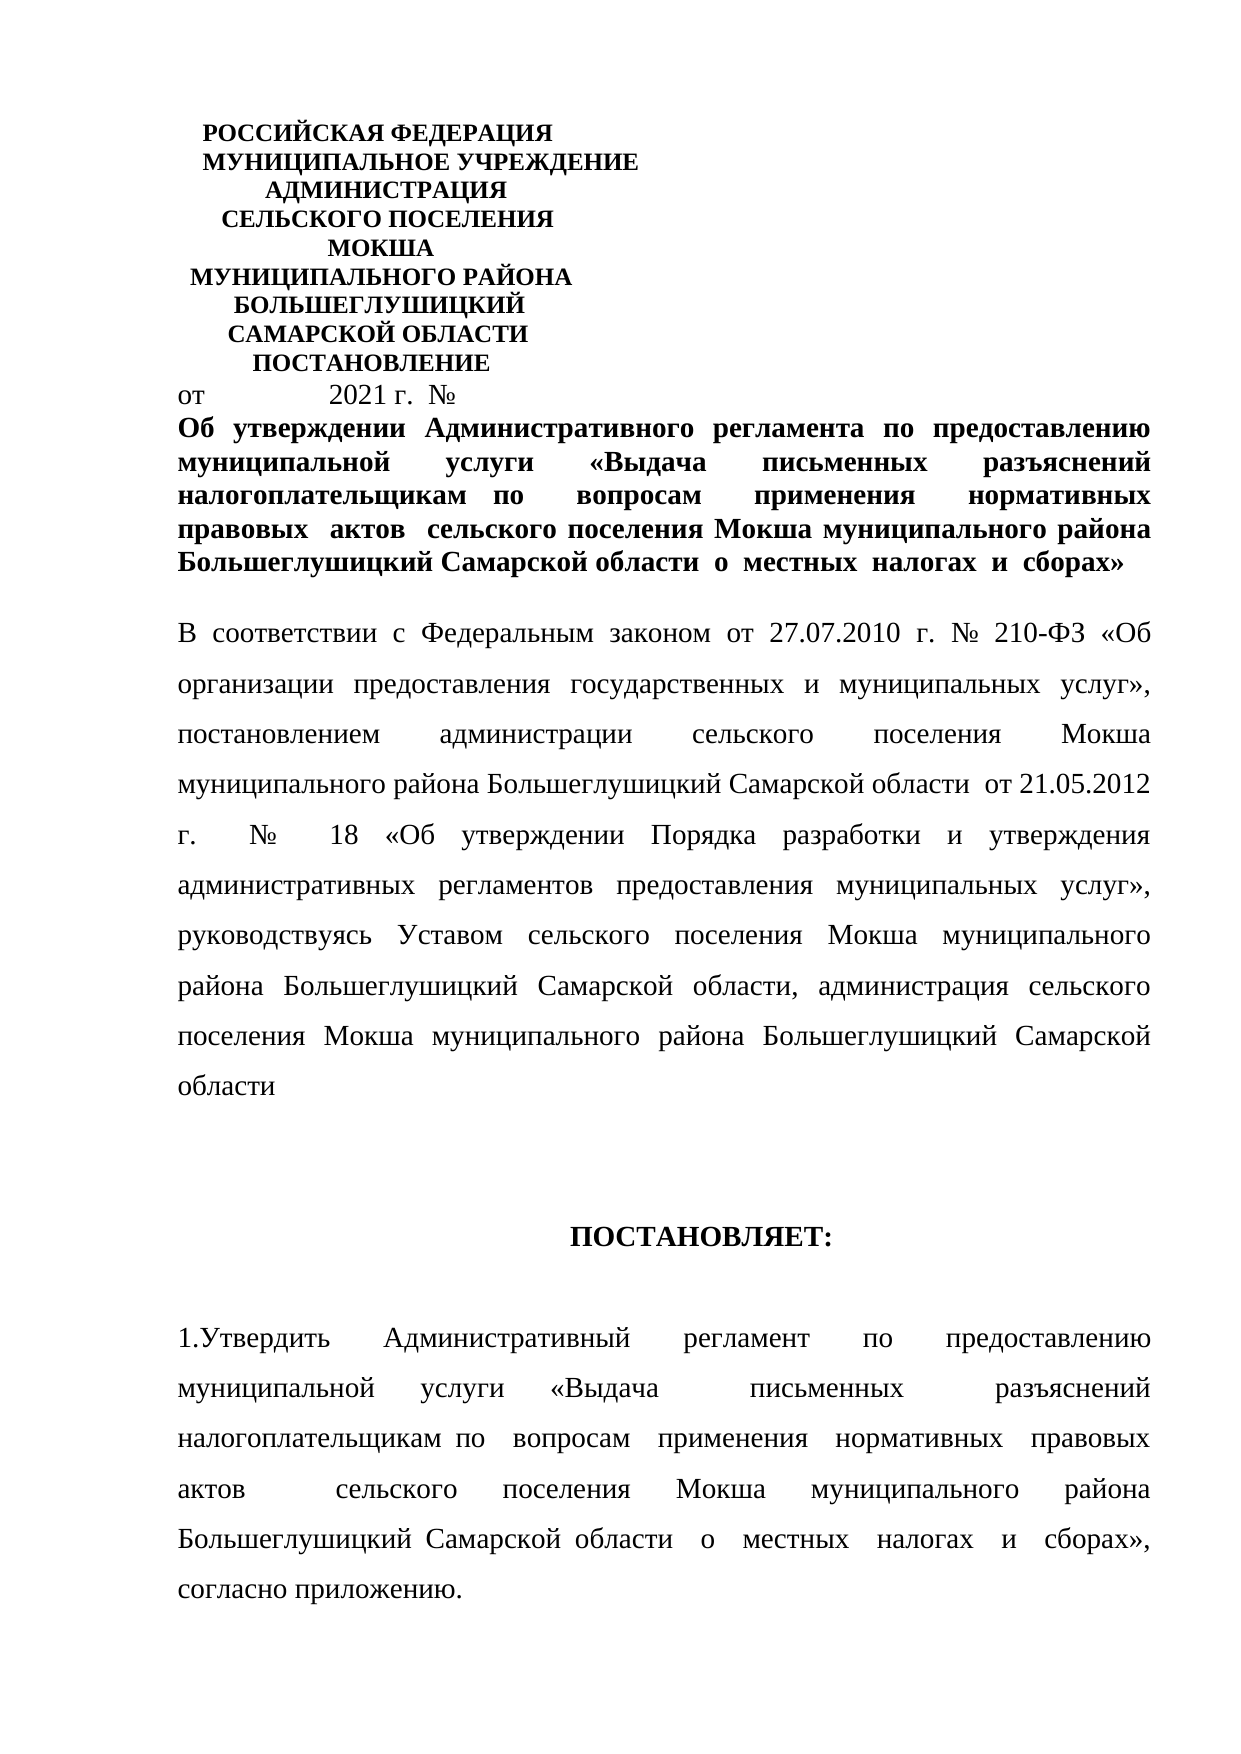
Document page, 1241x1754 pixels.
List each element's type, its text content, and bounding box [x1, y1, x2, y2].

text АДМИНИСТРАЦИЯ [177, 176, 1152, 204]
text МОКША [177, 233, 1152, 262]
text ПОСТАНОВЛЕНИЕ [177, 348, 1152, 377]
text РОССИЙСКАЯ ФЕДЕРАЦИЯ [177, 118, 1152, 147]
text Об утверждении Административного регламента по предоставлению муниципальной услуги «Выдача письменных разъяснений налогоплательщикам по вопросам применения нормативных правовых актов сельского поселения Мокша муниципального района Большеглушицкий Самарской области о местных налогах и сборах» [177, 410, 1152, 578]
text САМАРСКОЙ ОБЛАСТИ [177, 319, 1152, 348]
text В соответствии с Федеральным законом от 27.07.2010 г. № 210-ФЗ «Об организации предоставления государственных и муниципальных услуг», постановлением администрации сельского поселения Мокша муниципального района Большеглушицкий Самарской области от 21.05.2012 г. № 18 «Об утверждении Порядка разработки и утверждения административных регламентов предоставления муниципальных услуг», руководствуясь Уставом сельского поселения Мокша муниципального района Большеглушицкий Самарской области, администрация сельского поселения Мокша муниципального района Большеглушицкий Самарской области [177, 616, 1152, 1102]
text от 2021 г. № [177, 377, 1152, 410]
text СЕЛЬСКОГО ПОСЕЛЕНИЯ [177, 204, 1152, 233]
text ПОСТАНОВЛЯЕТ: [177, 1219, 1152, 1253]
text БОЛЬШЕГЛУШИЦКИЙ [177, 291, 1152, 319]
text МУНИЦИПАЛЬНОГО РАЙОНА [177, 262, 1152, 291]
text МУНИЦИПАЛЬНОЕ УЧРЕЖДЕНИЕ [177, 147, 1152, 176]
text 1.Утвердить Административный регламент по предоставлению муниципальной услуги «Выдача письменных разъяснений налогоплательщикам по вопросам применения нормативных правовых актов сельского поселения Мокша муниципального района Большеглушицкий Самарской области о местных налогах и сборах», согласно приложению. [177, 1320, 1152, 1605]
